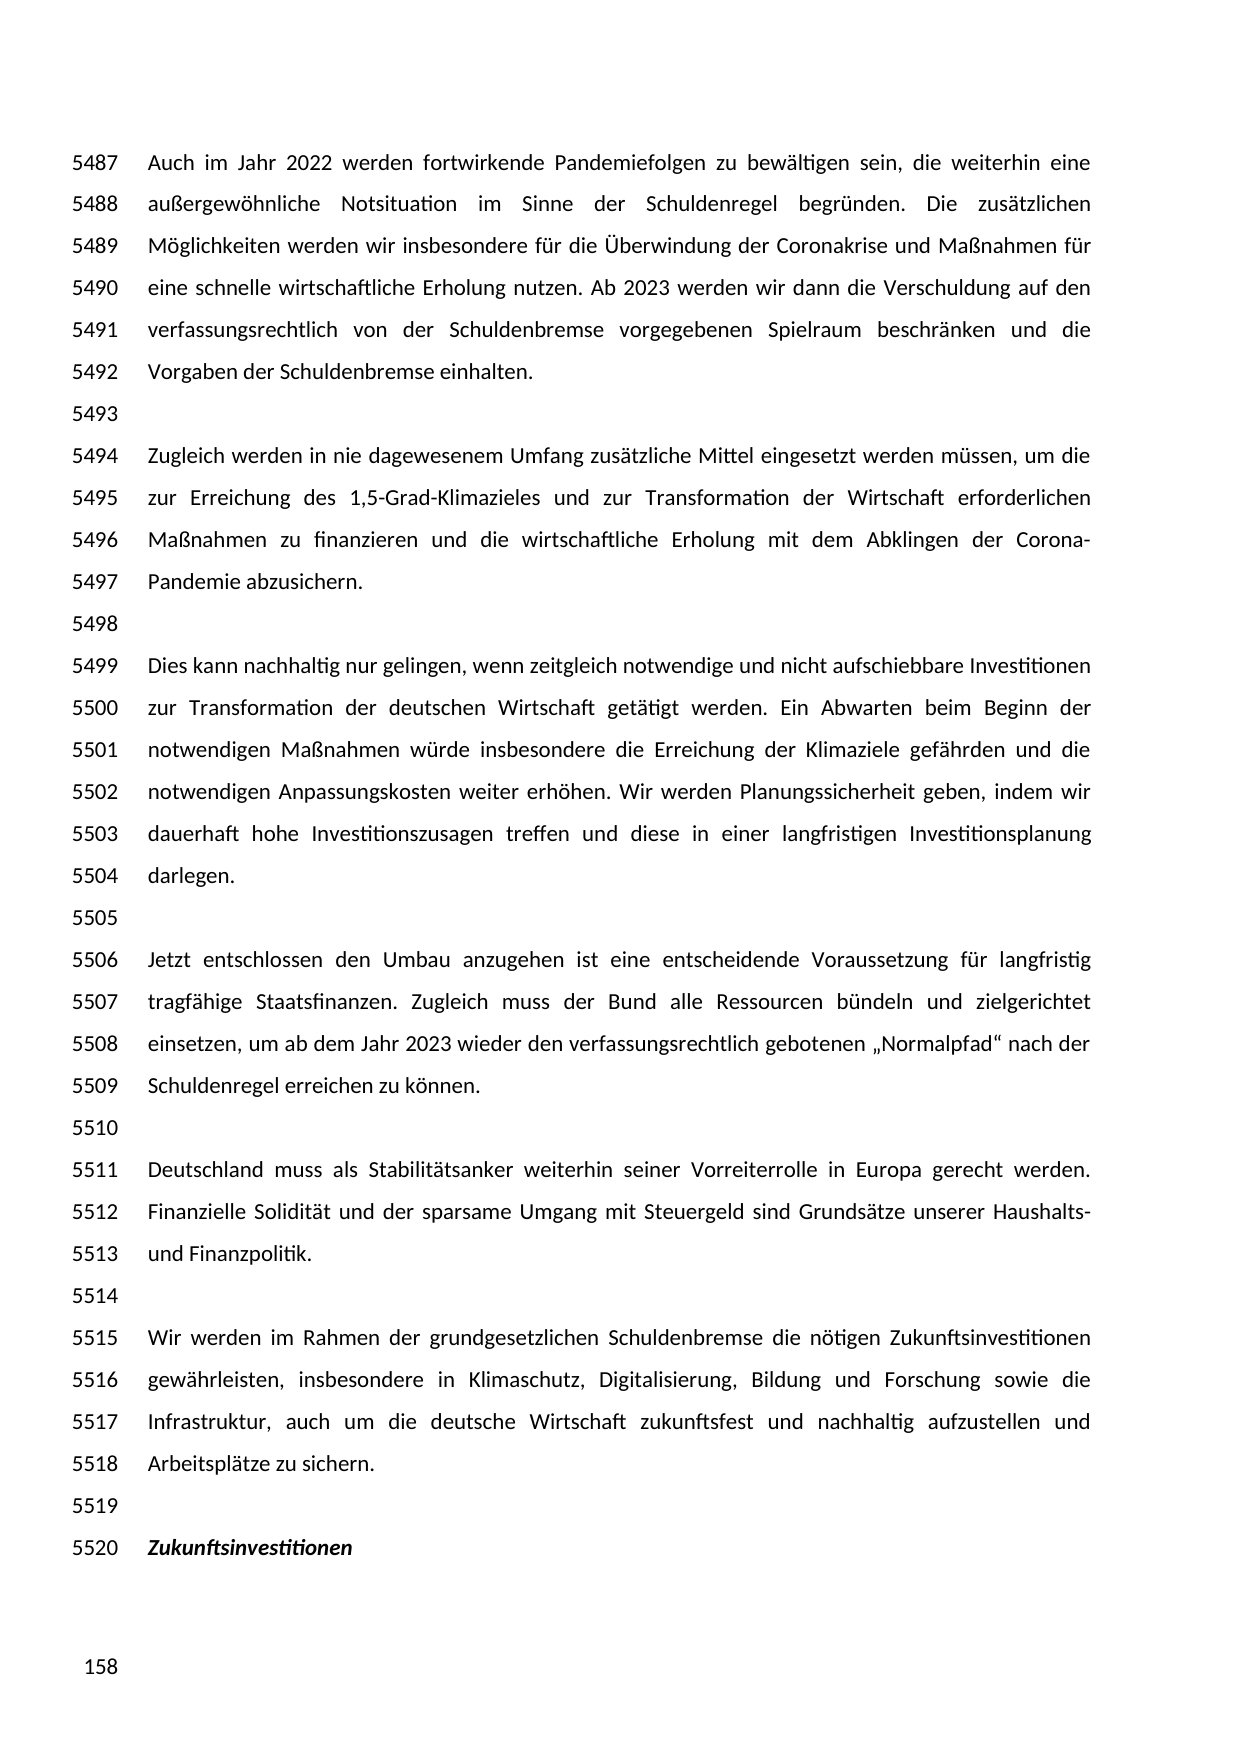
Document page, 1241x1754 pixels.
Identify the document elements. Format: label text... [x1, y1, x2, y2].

text Jetzt entschlossen den Umbau anzugehen ist eine entscheidende Voraussetzung für langfristig tragfähige Staatsfinanzen. Zugleich muss der Bund alle Ressourcen bündeln und zielgerichtet einsetzen, um ab dem Jahr 2023 wieder den verfassungsrechtlich gebotenen „Normalpfad“ nach der Schuldenregel erreichen zu können. [148, 945, 1093, 1099]
text Dies kann nachhaltig nur gelingen, wenn zeitgleich notwendige und nicht aufschiebbare Investitionen zur Transformation der deutschen Wirtschaft getätigt werden. Ein Abwarten beim Beginn der notwendigen Maßnahmen würde insbesondere die Erreichung der Klimaziele gefährden und die notwendigen Anpassungskosten weiter erhöhen. Wir werden Planungssicherheit geben, indem wir dauerhaft hohe Investitionszusagen treffen und diese in einer langfristigen Investitionsplanung darlegen. [148, 651, 1093, 889]
text Deutschland muss als Stabilitätsanker weiterhin seiner Vorreiterrolle in Europa gerecht werden. Finanzielle Solidität und der sparsame Umgang mit Steuergeld sind Grundsätze unserer Haushalts- und Finanzpolitik. [148, 1155, 1093, 1267]
text Zukunftsinvestitionen [148, 1533, 1093, 1561]
text Zugleich werden in nie dagewesenem Umfang zusätzliche Mittel eingesetzt werden müssen, um die zur Erreichung des 1,5-Grad-Klimazieles und zur Transformation der Wirtschaft erforderlichen Maßnahmen zu finanzieren und die wirtschaftliche Erholung mit dem Abklingen der Corona-Pandemie abzusichern. [148, 441, 1093, 595]
text Auch im Jahr 2022 werden fortwirkende Pandemiefolgen zu bewältigen sein, die weiterhin eine außergewöhnliche Notsituation im Sinne der Schuldenregel begründen. Die zusätzlichen Möglichkeiten werden wir insbesondere für die Überwindung der Coronakrise und Maßnahmen für eine schnelle wirtschaftliche Erholung nutzen. Ab 2023 werden wir dann die Verschuldung auf den verfassungsrechtlich von der Schuldenbremse vorgegebenen Spielraum beschränken und die Vorgaben der Schuldenbremse einhalten. [148, 148, 1093, 386]
text Wir werden im Rahmen der grundgesetzlichen Schuldenbremse die nötigen Zukunftsinvestitionen gewährleisten, insbesondere in Klimaschutz, Digitalisierung, Bildung und Forschung sowie die Infrastruktur, auch um die deutsche Wirtschaft zukunftsfest und nachhaltig aufzustellen und Arbeitsplätze zu sichern. [148, 1323, 1093, 1477]
